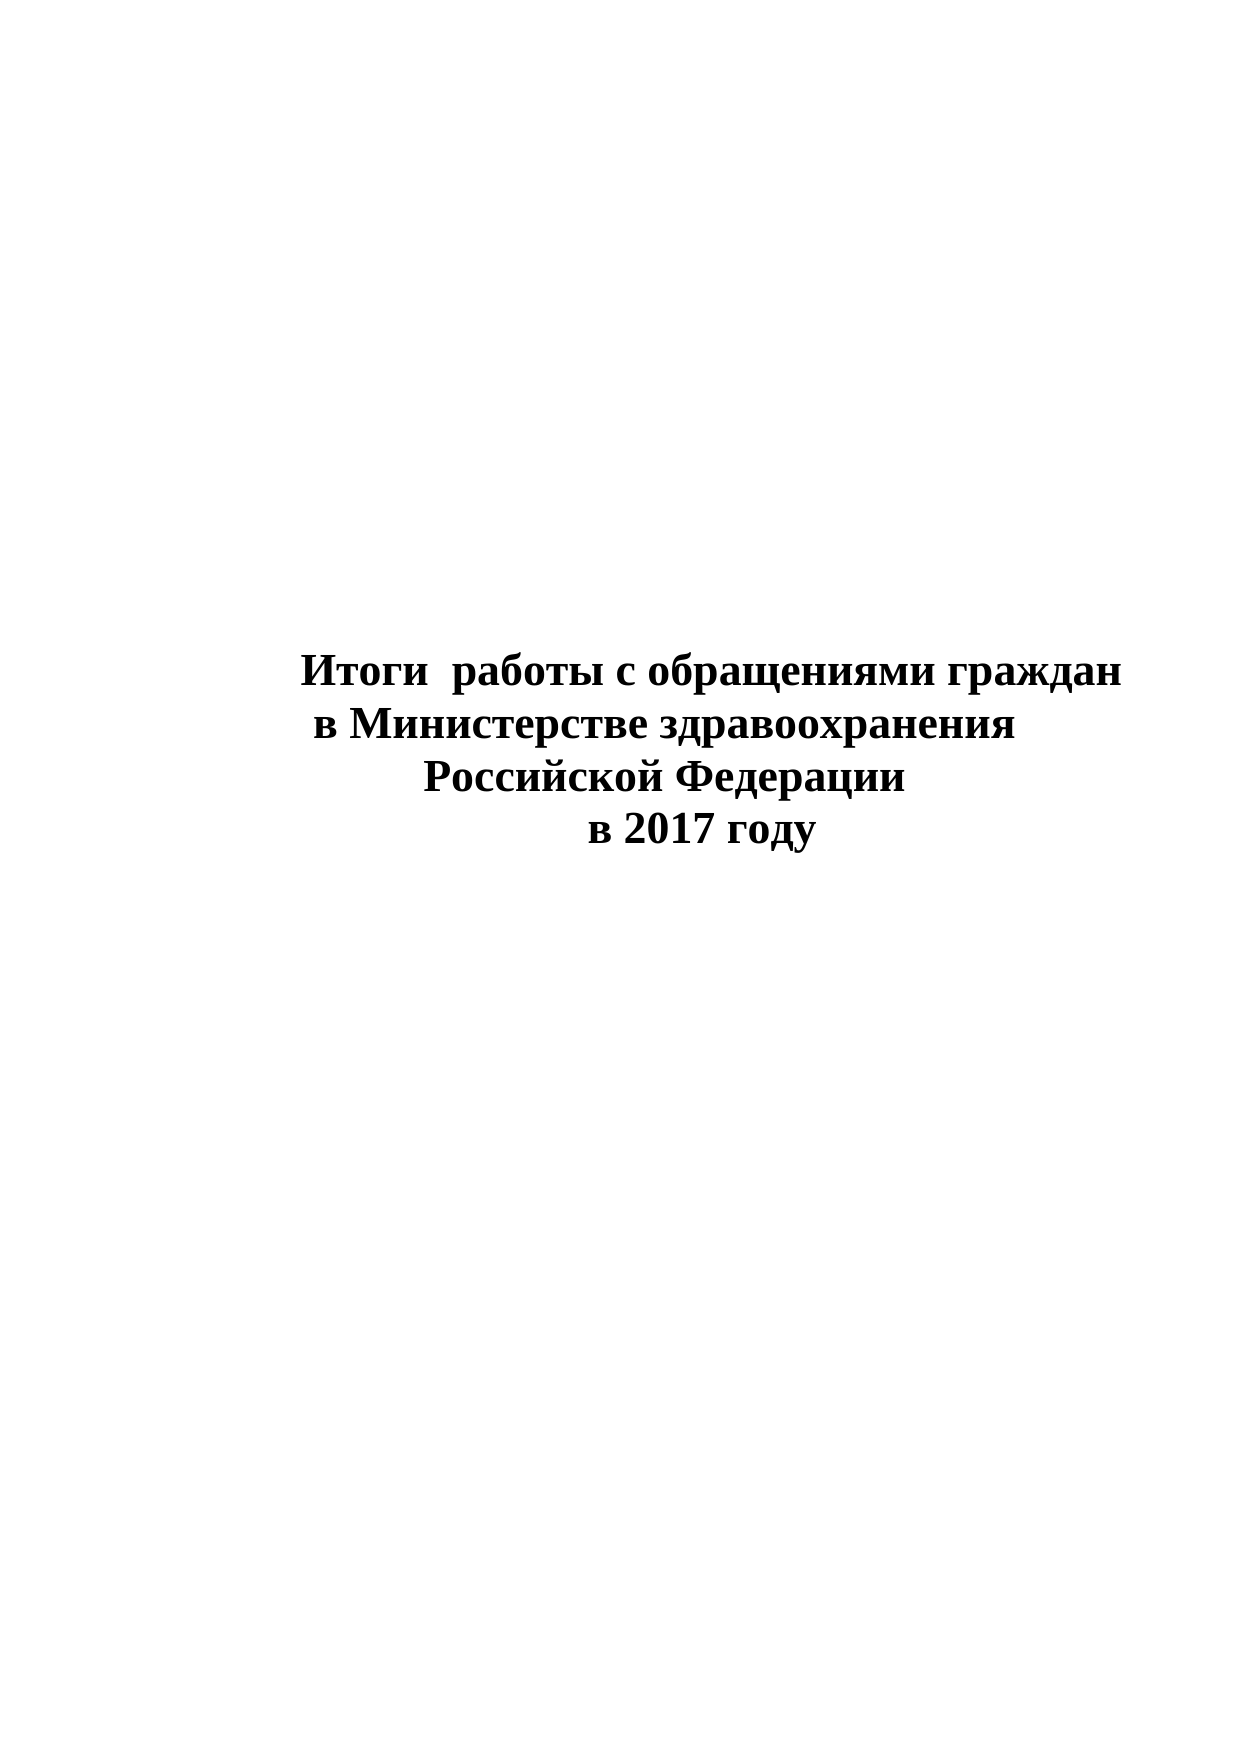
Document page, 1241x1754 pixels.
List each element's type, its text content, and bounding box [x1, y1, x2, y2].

text в 2017 году [177, 801, 1152, 854]
text Итоги работы с обращениями граждан в Министерстве здравоохранения Российской Федерации [177, 643, 1152, 801]
